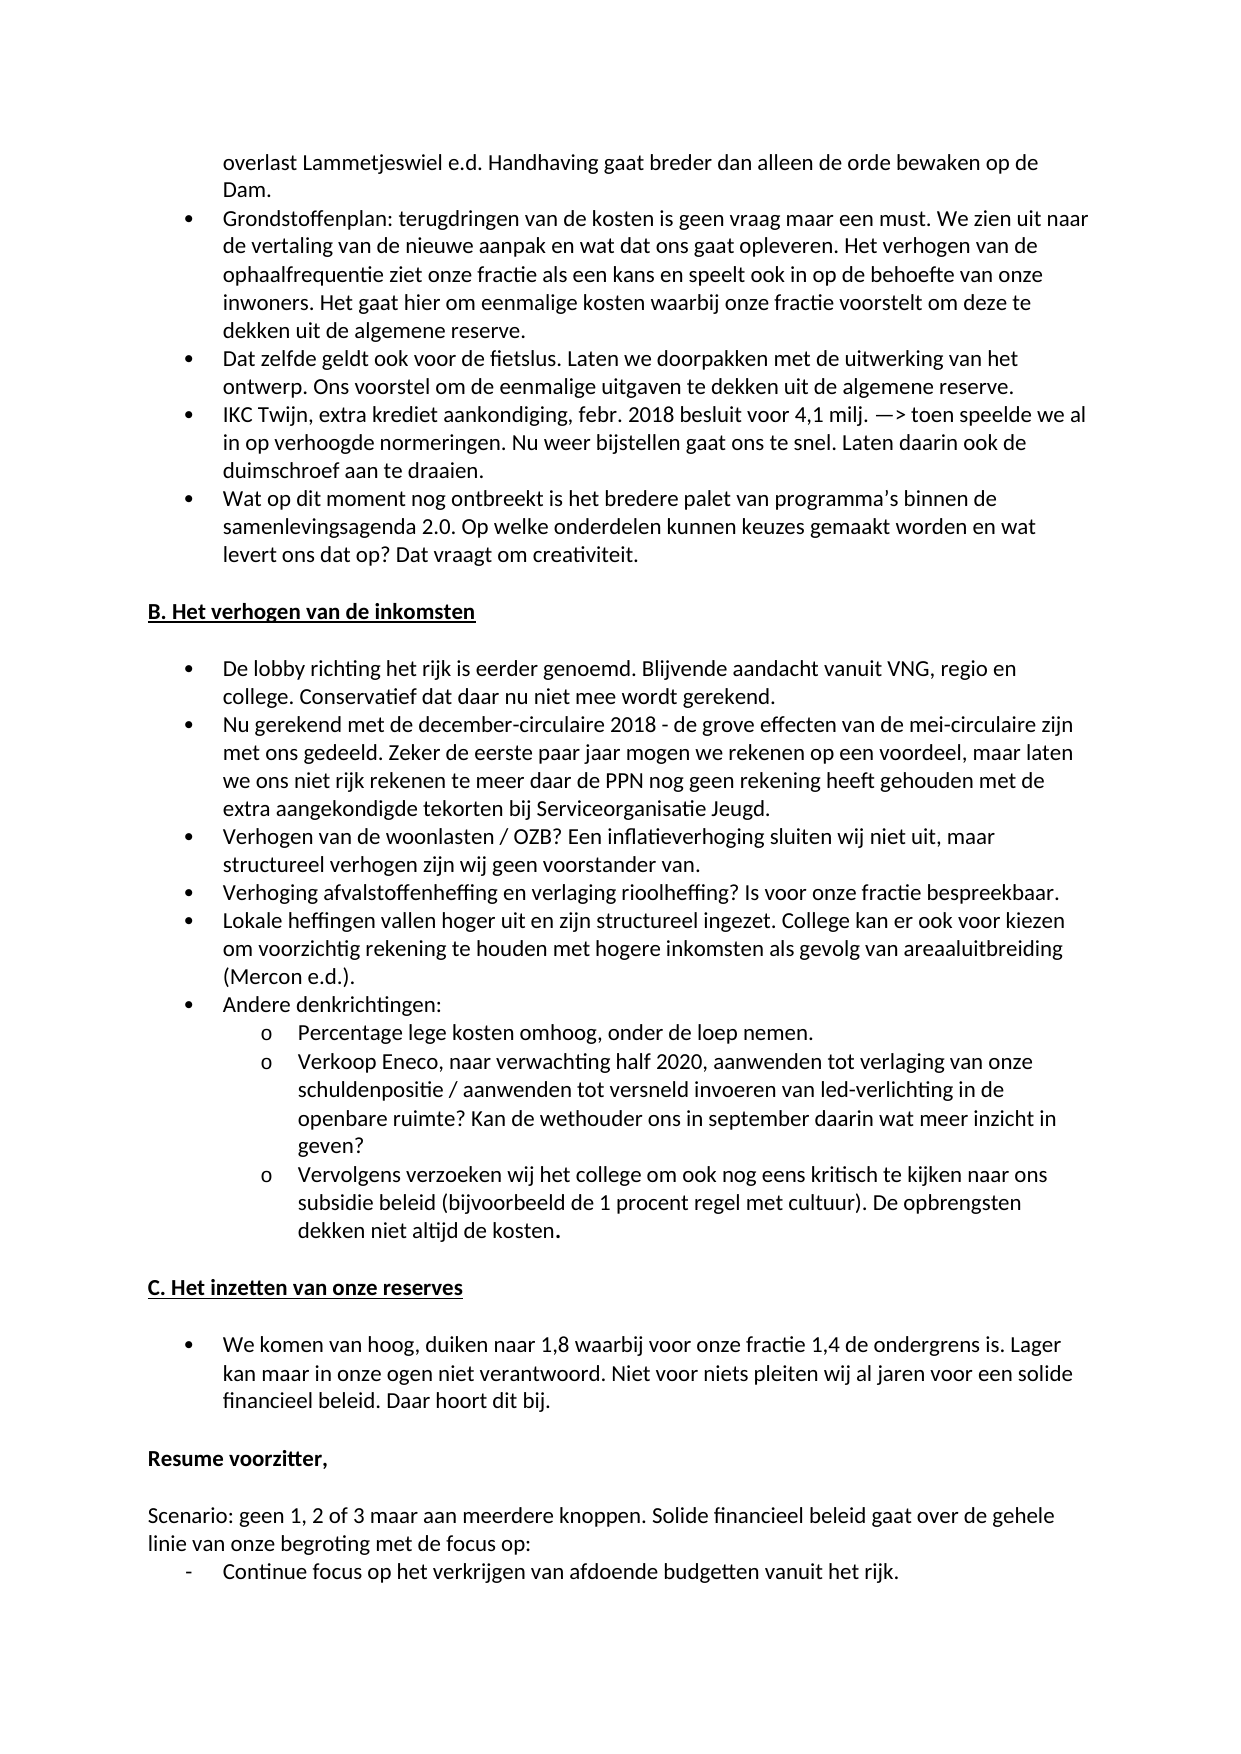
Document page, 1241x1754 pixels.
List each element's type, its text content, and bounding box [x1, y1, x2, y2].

list IKC Twijn, extra krediet aankondiging, febr. 2018 besluit voor 4,1 milj. —> toen speelde we al in op verhoogde normeringen. Nu weer bijstellen gaat ons te snel. Laten daarin ook de duimschroef aan te draaien. [185, 400, 1093, 484]
list Andere denkrichtingen: [185, 991, 1093, 1018]
text Scenario: geen 1, 2 of 3 maar aan meerdere knoppen. Solide financieel beleid gaat over de gehele linie van onze begroting met de focus op: [148, 1501, 1093, 1557]
text C. Het inzetten van onze reserves [148, 1273, 1093, 1301]
list Verhoging afvalstoffenheffing en verlaging rioolheffing? Is voor onze fractie bespreekbaar. [185, 878, 1093, 906]
list Verhogen van de woonlasten / OZB? Een inflatieverhoging sluiten wij niet uit, maar structureel verhogen zijn wij geen voorstander van. [185, 822, 1093, 878]
text Resume voorzitter, [148, 1444, 1093, 1472]
list Continue focus op het verkrijgen van afdoende budgetten vanuit het rijk. [185, 1557, 1093, 1585]
list We komen van hoog, duiken naar 1,8 waarbij voor onze fractie 1,4 de ondergrens is. Lager kan maar in onze ogen niet verantwoord. Niet voor niets pleiten wij al jaren voor een solide financieel beleid. Daar hoort dit bij. [185, 1331, 1093, 1415]
list Verkoop Eneco, naar verwachting half 2020, aanwenden tot verlaging van onze schuldenpositie / aanwenden tot versneld invoeren van led-verlichting in de openbare ruimte? Kan de wethouder ons in september daarin wat meer inzicht in geven? [260, 1047, 1093, 1160]
list Percentage lege kosten omhoog, onder de loep nemen. [260, 1018, 1093, 1047]
list Vervolgens verzoeken wij het college om ook nog eens kritisch te kijken naar ons subsidie beleid (bijvoorbeeld de 1 procent regel met cultuur). De opbrengsten dekken niet altijd de kosten. [260, 1160, 1093, 1244]
list Grondstoffenplan: terugdringen van de kosten is geen vraag maar een must. We zien uit naar de vertaling van de nieuwe aanpak en wat dat ons gaat opleveren. Het verhogen van de ophaalfrequentie ziet onze fractie als een kans en speelt ook in op de behoefte van onze inwoners. Het gaat hier om eenmalige kosten waarbij onze fractie voorstelt om deze te dekken uit de algemene reserve. [185, 204, 1093, 344]
list Dat zelfde geldt ook voor de fietslus. Laten we doorpakken met de uitwerking van het ontwerp. Ons voorstel om de eenmalige uitgaven te dekken uit de algemene reserve. [185, 344, 1093, 400]
list Nu gerekend met de december-circulaire 2018 - de grove effecten van de mei-circulaire zijn met ons gedeeld. Zeker de eerste paar jaar mogen we rekenen op een voordeel, maar laten we ons niet rijk rekenen te meer daar de PPN nog geen rekening heeft gehouden met de extra aangekondigde tekorten bij Serviceorganisatie Jeugd. [185, 710, 1093, 822]
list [185, 148, 1093, 204]
text B. Het verhogen van de inkomsten [148, 597, 1093, 625]
list Lokale heffingen vallen hoger uit en zijn structureel ingezet. College kan er ook voor kiezen om voorzichtig rekening te houden met hogere inkomsten als gevolg van areaaluitbreiding (Mercon e.d.). [185, 906, 1093, 991]
list Wat op dit moment nog ontbreekt is het bredere palet van programma’s binnen de samenlevingsagenda 2.0. Op welke onderdelen kunnen keuzes gemaakt worden en wat levert ons dat op? Dat vraagt om creativiteit. [185, 484, 1093, 568]
list De lobby richting het rijk is eerder genoemd. Blijvende aandacht vanuit VNG, regio en college. Conservatief dat daar nu niet mee wordt gerekend. [185, 654, 1093, 710]
